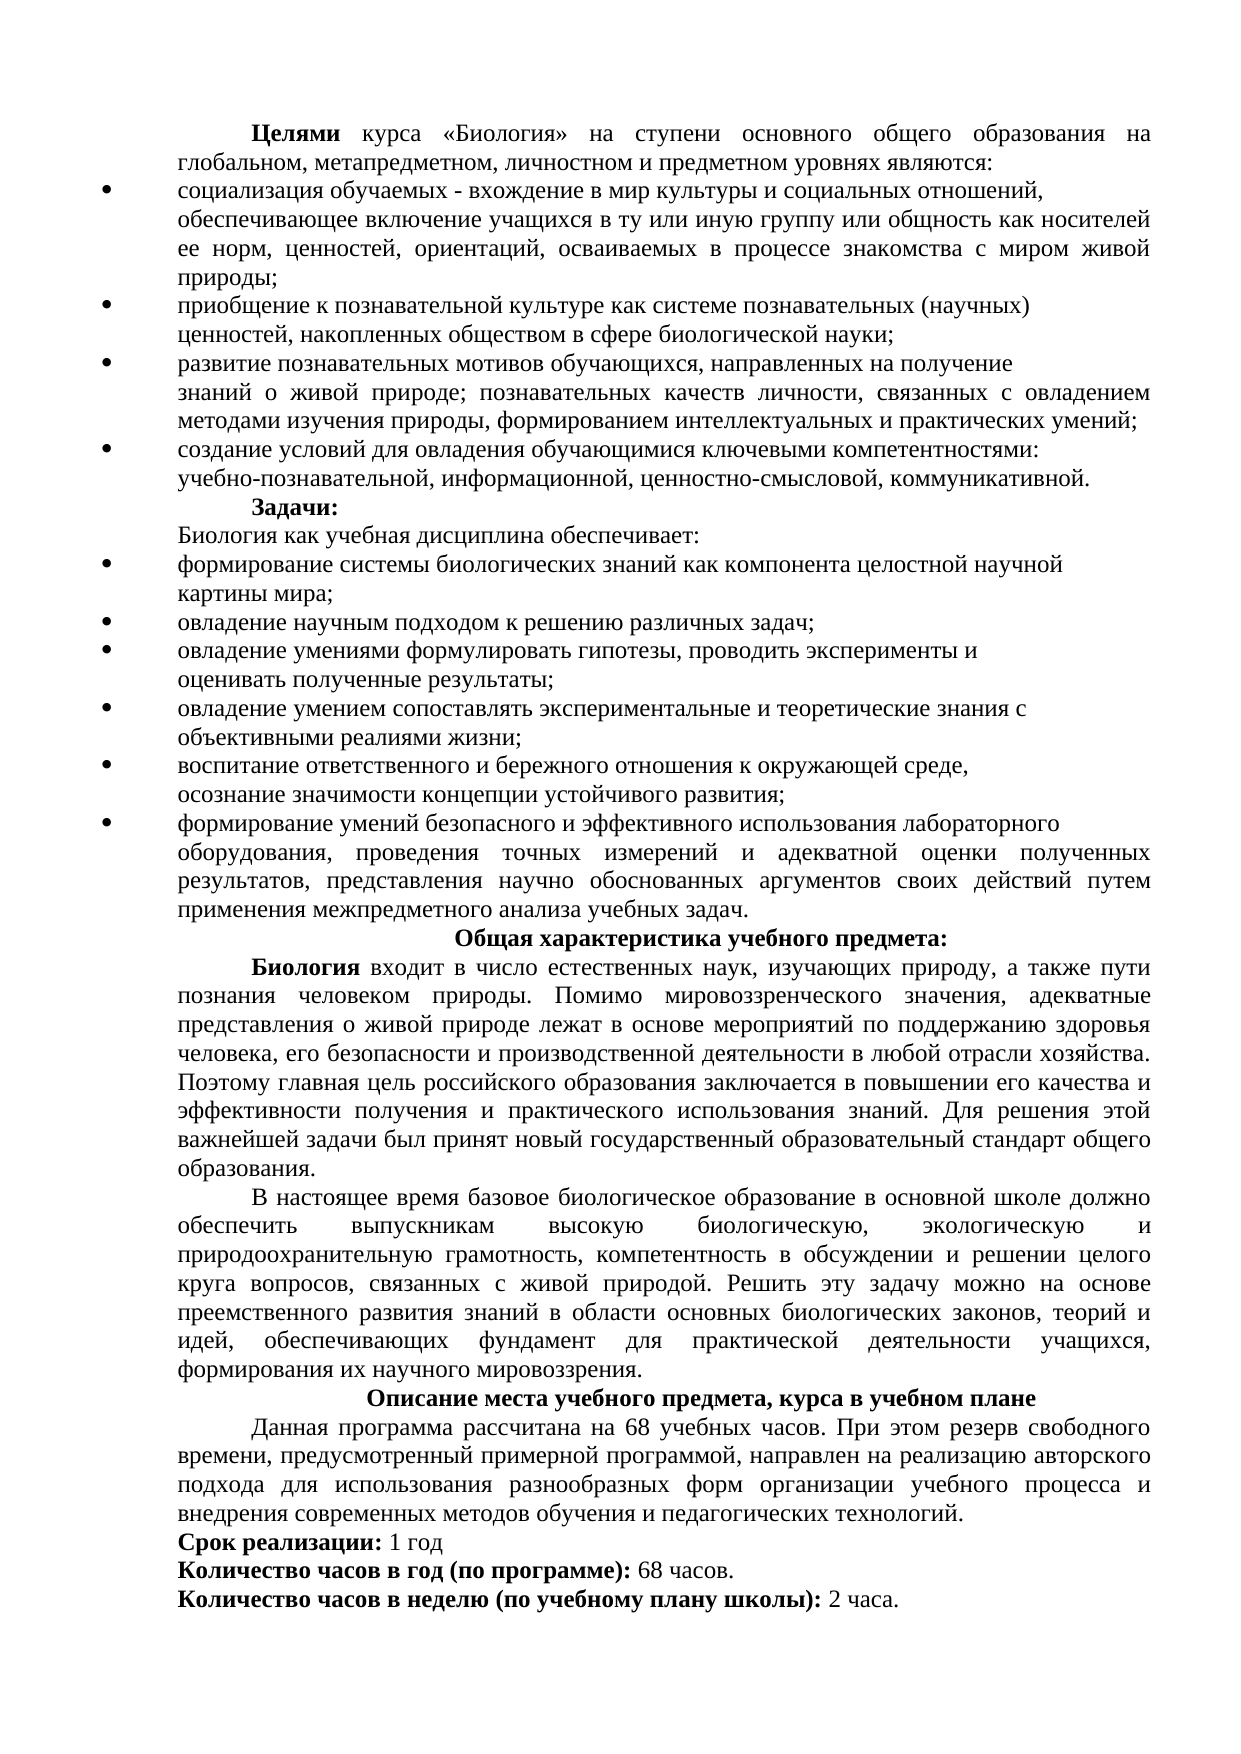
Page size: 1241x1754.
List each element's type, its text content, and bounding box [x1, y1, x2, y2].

list овладение умением сопоставлять экспериментальные и теоретические знания с [102, 693, 1152, 722]
text Биология как учебная дисциплина обеспечивает: [177, 521, 1152, 549]
list формирование умений безопасного и эффективного использования лабораторного [102, 808, 1152, 837]
list социализация обучаемых - вхождение в мир культуры и социальных отношений, [102, 176, 1152, 204]
text оценивать полученные результаты; [177, 664, 1152, 693]
list развитие познавательных мотивов обучающихся, направленных на получение [102, 348, 1152, 377]
list овладение умениями формулировать гипотезы, проводить эксперименты и [102, 636, 1152, 664]
text осознание значимости концепции устойчивого развития; [177, 779, 1152, 808]
text объективными реалиями жизни; [177, 722, 1152, 751]
text Общая характеристика учебного предмета: [177, 923, 1152, 952]
list создание условий для овладения обучающимися ключевыми компетентностями: [102, 434, 1152, 463]
text Биология входит в число естественных наук, изучающих природу, а также пути познания человеком природы. Помимо мировоззренческого значения, адекватные представления о живой природе лежат в основе мероприятий по поддержанию здоровья человека, его безопасности и производственной деятельности в любой отрасли хозяйства. Поэтому главная цель российского образования заключается в повышении его качества и эффективности получения и практического использования знаний. Для решения этой важнейшей задачи был принят новый государственный образовательный стандарт общего образования. [177, 952, 1152, 1182]
text знаний о живой природе; познавательных качеств личности, связанных с овладением методами изучения природы, формированием интеллектуальных и практических умений; [177, 377, 1152, 434]
list формирование системы биологических знаний как компонента целостной научной [102, 549, 1152, 578]
text Описание места учебного предмета, курса в учебном плане [177, 1383, 1152, 1412]
list приобщение к познавательной культуре как системе познавательных (научных) [102, 291, 1152, 319]
text Задачи: [177, 492, 1152, 521]
text Количество часов в год (по программе): 68 часов. [177, 1556, 1152, 1584]
text картины мира; [177, 578, 1152, 607]
text Целями курса «Биология» на ступени основного общего образования на глобальном, метапредметном, личностном и предметном уровнях являются: [177, 118, 1152, 176]
text Срок реализации: 1 год [177, 1527, 1152, 1556]
text Данная программа рассчитана на 68 учебных часов. При этом резерв свободного времени, предусмотренный примерной программой, направлен на реализацию авторского подхода для использования разнообразных форм организации учебного процесса и внедрения современных методов обучения и педагогических технологий. [177, 1412, 1152, 1527]
text учебно-познавательной, информационной, ценностно-смысловой, коммуникативной. [177, 463, 1152, 492]
list овладение научным подходом к решению различных задач; [102, 607, 1152, 636]
text ценностей, накопленных обществом в сфере биологической науки; [177, 319, 1152, 348]
list воспитание ответственного и бережного отношения к окружающей среде, [102, 751, 1152, 779]
text оборудования, проведения точных измерений и адекватной оценки полученных результатов, представления научно обоснованных аргументов своих действий путем применения межпредметного анализа учебных задач. [177, 837, 1152, 923]
text В настоящее время базовое биологическое образование в основной школе должно обеспечить выпускникам высокую биологическую, экологическую и природоохранительную грамотность, компетентность в обсуждении и решении целого круга вопросов, связанных с живой природой. Решить эту задачу можно на основе преемственного развития знаний в области основных биологических законов, теорий и идей, обеспечивающих фундамент для практической деятельности учащихся, формирования их научного мировоззрения. [177, 1182, 1152, 1383]
text Количество часов в неделю (по учебному плану школы): 2 часа. [177, 1584, 1152, 1613]
text обеспечивающее включение учащихся в ту или иную группу или общность как носителей ее норм, ценностей, ориентаций, осваиваемых в процессе знакомства с миром живой природы; [177, 204, 1152, 291]
